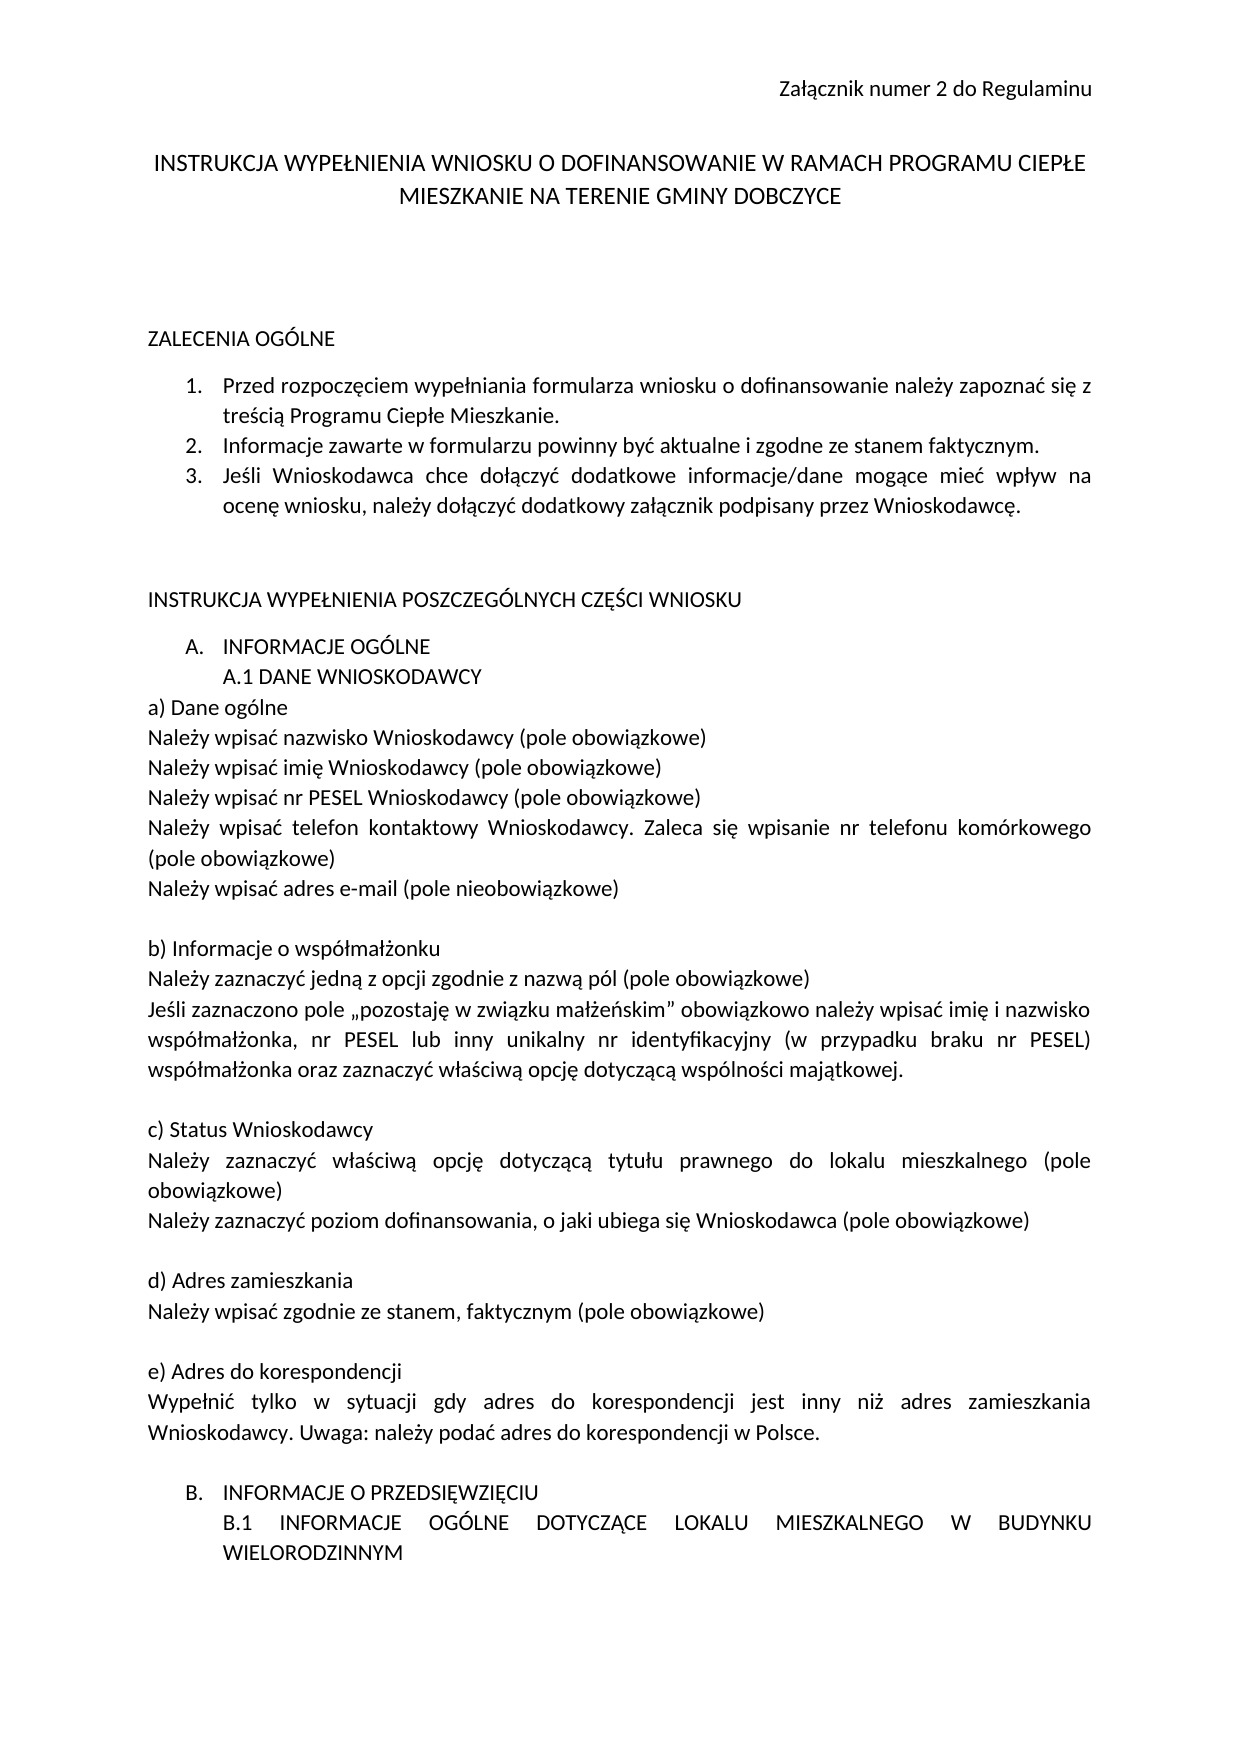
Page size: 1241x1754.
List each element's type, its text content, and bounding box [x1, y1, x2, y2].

list a) Dane ogólne [148, 693, 1093, 721]
list Należy zaznaczyć poziom dofinansowania, o jaki ubiega się Wnioskodawca (pole obowiązkowe) [148, 1206, 1093, 1234]
list INFORMACJE O PRZEDSIĘWZIĘCIU [185, 1478, 1093, 1506]
list Wypełnić tylko w sytuacji gdy adres do korespondencji jest inny niż adres zamieszkania Wnioskodawcy. Uwaga: należy podać adres do korespondencji w Polsce. [148, 1387, 1093, 1446]
list Jeśli zaznaczono pole „pozostaję w związku małżeńskim” obowiązkowo należy wpisać imię i nazwisko współmałżonka, nr PESEL lub inny unikalny nr identyfikacyjny (w przypadku braku nr PESEL) współmałżonka oraz zaznaczyć właściwą opcję dotyczącą wspólności majątkowej. [148, 995, 1093, 1083]
list Należy wpisać nr PESEL Wnioskodawcy (pole obowiązkowe) [148, 783, 1093, 811]
list Należy wpisać telefon kontaktowy Wnioskodawcy. Zaleca się wpisanie nr telefonu komórkowego (pole obowiązkowe) [148, 813, 1093, 872]
list e) Adres do korespondencji [148, 1357, 1093, 1385]
list Jeśli Wnioskodawca chce dołączyć dodatkowe informacje/dane mogące mieć wpływ na ocenę wniosku, należy dołączyć dodatkowy załącznik podpisany przez Wnioskodawcę. [185, 461, 1093, 519]
text INSTRUKCJA WYPEŁNIENIA POSZCZEGÓLNYCH CZĘŚCI WNIOSKU [148, 585, 1093, 613]
list Należy wpisać zgodnie ze stanem, faktycznym (pole obowiązkowe) [148, 1297, 1093, 1325]
list A.1 DANE WNIOSKODAWCY [223, 662, 1093, 690]
list Należy wpisać nazwisko Wnioskodawcy (pole obowiązkowe) [148, 723, 1093, 751]
text INSTRUKCJA WYPEŁNIENIA WNIOSKU O DOFINANSOWANIE W RAMACH PROGRAMU CIEPŁE MIESZKANIE NA TERENIE GMINY DOBCZYCE [148, 148, 1093, 211]
list d) Adres zamieszkania [148, 1267, 1093, 1294]
list INFORMACJE OGÓLNE [185, 632, 1093, 660]
list b) Informacje o współmałżonku [148, 934, 1093, 962]
text ZALECENIA OGÓLNE [148, 324, 1093, 352]
list Należy wpisać adres e-mail (pole nieobowiązkowe) [148, 874, 1093, 902]
list Informacje zawarte w formularzu powinny być aktualne i zgodne ze stanem faktycznym. [185, 431, 1093, 459]
list B.1 INFORMACJE OGÓLNE DOTYCZĄCE LOKALU MIESZKALNEGO W BUDYNKU WIELORODZINNYM [223, 1508, 1093, 1566]
list Przed rozpoczęciem wypełniania formularza wniosku o dofinansowanie należy zapoznać się z treścią Programu Ciepłe Mieszkanie. [185, 371, 1093, 429]
list Należy zaznaczyć właściwą opcję dotyczącą tytułu prawnego do lokalu mieszkalnego (pole obowiązkowe) [148, 1146, 1093, 1204]
list c) Status Wnioskodawcy [148, 1116, 1093, 1143]
list Należy wpisać imię Wnioskodawcy (pole obowiązkowe) [148, 753, 1093, 781]
list Należy zaznaczyć jedną z opcji zgodnie z nazwą pól (pole obowiązkowe) [148, 964, 1093, 992]
